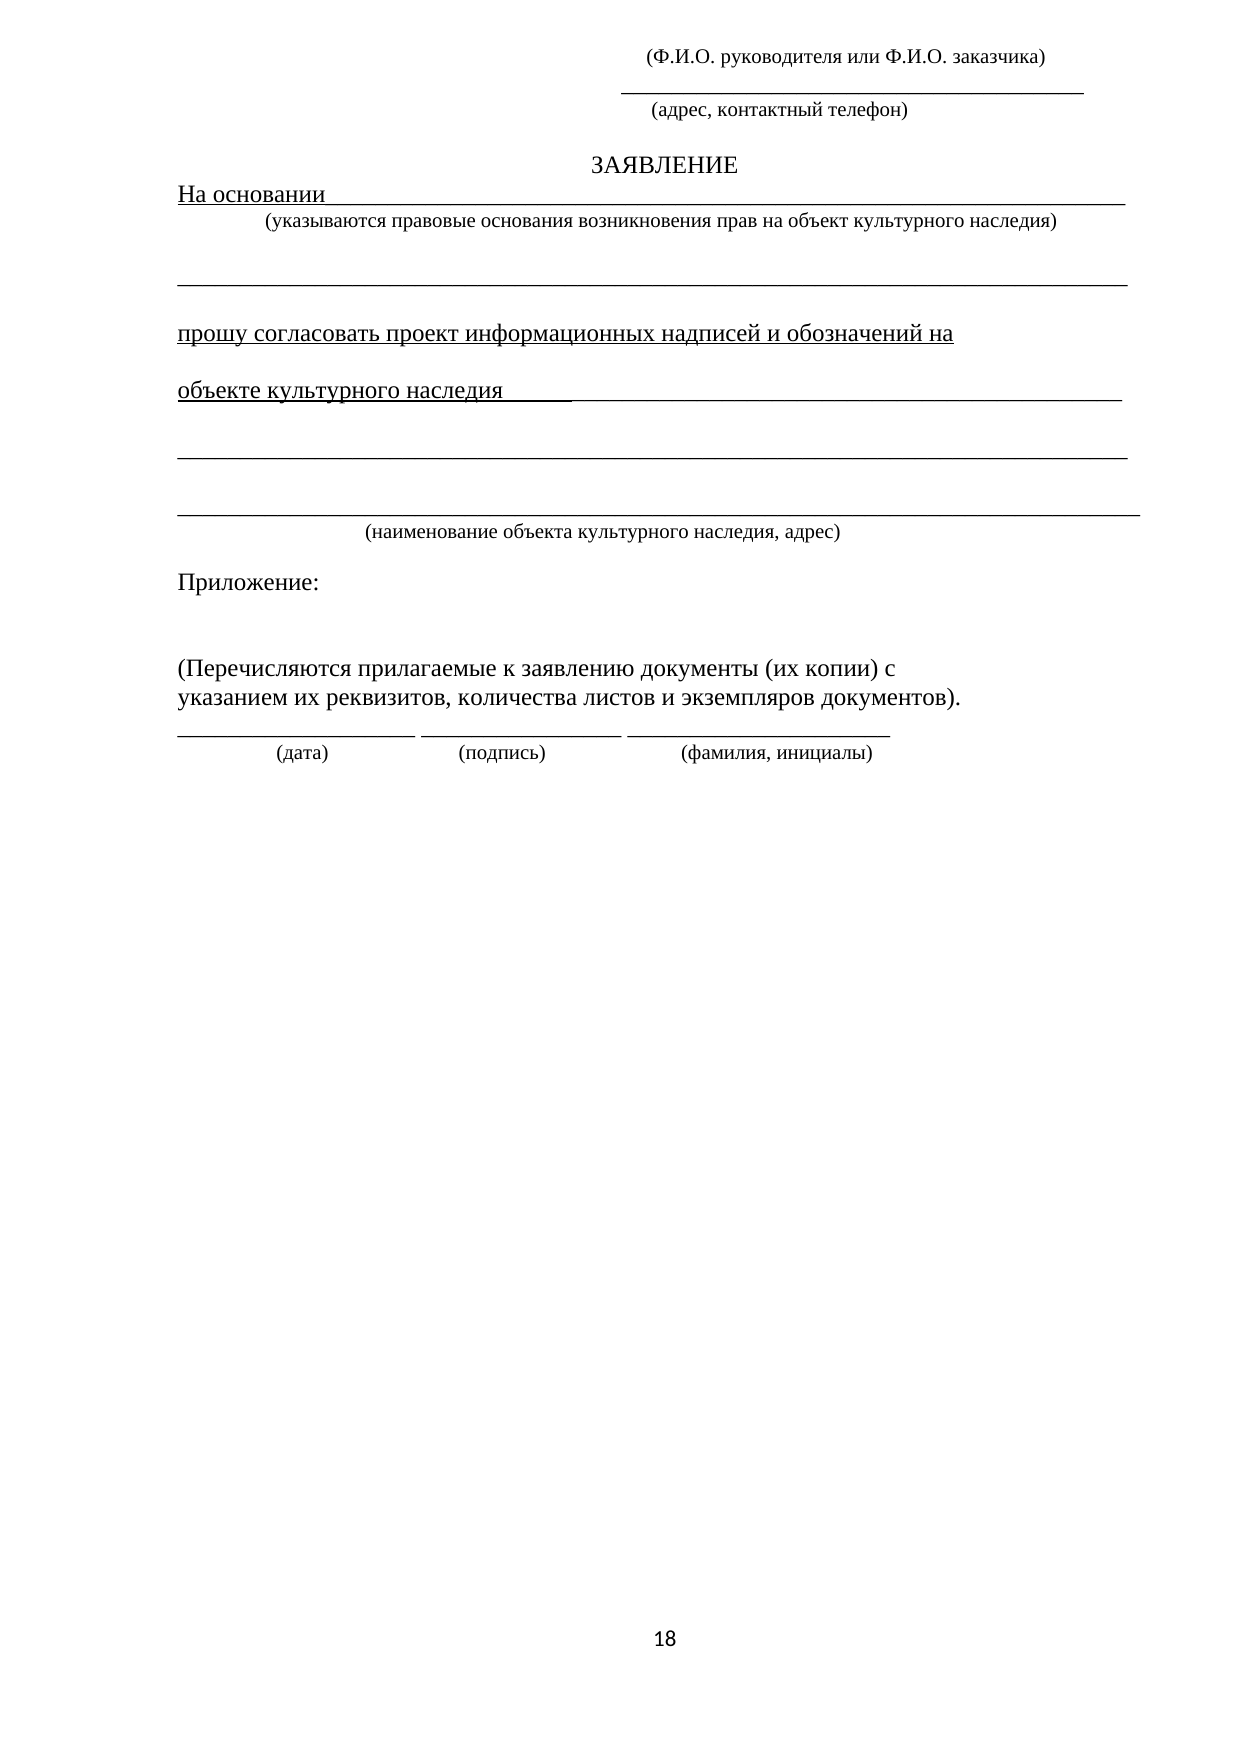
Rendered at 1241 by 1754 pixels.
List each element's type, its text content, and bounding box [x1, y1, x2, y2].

text указанием их реквизитов, количества листов и экземпляров документов). [177, 682, 1152, 711]
text (наименование объекта культурного наследия, адрес) [177, 519, 1152, 543]
text ____________________________________________________________________________ [177, 260, 1152, 289]
text (указываются правовые основания возникновения прав на объект культурного наследия) [177, 207, 1152, 232]
text ____________________________________________________________________________ [177, 433, 1152, 462]
text (дата) (подпись) (фамилия, инициалы) [177, 740, 1152, 764]
text (Ф.И.О. руководителя или Ф.И.О. заказчика) [177, 44, 1152, 68]
text (Перечисляются прилагаемые к заявлению документы (их копии) с [177, 653, 1152, 682]
text Приложение: [177, 567, 1152, 596]
text На основании________________________________________________________________ [177, 179, 1152, 207]
text _____________________________________________________________________________ [177, 490, 1152, 519]
text (адрес, контактный телефон) [177, 97, 1152, 121]
text ___________________ ________________ _____________________ [177, 711, 1152, 740]
text ЗАЯВЛЕНИЕ [177, 150, 1152, 179]
text _____________________________________ [177, 68, 1152, 97]
text прошу согласовать проект информационных надписей и обозначений на [177, 318, 1152, 347]
text объекте культурного наследия ____________________________________________ [177, 375, 1152, 404]
